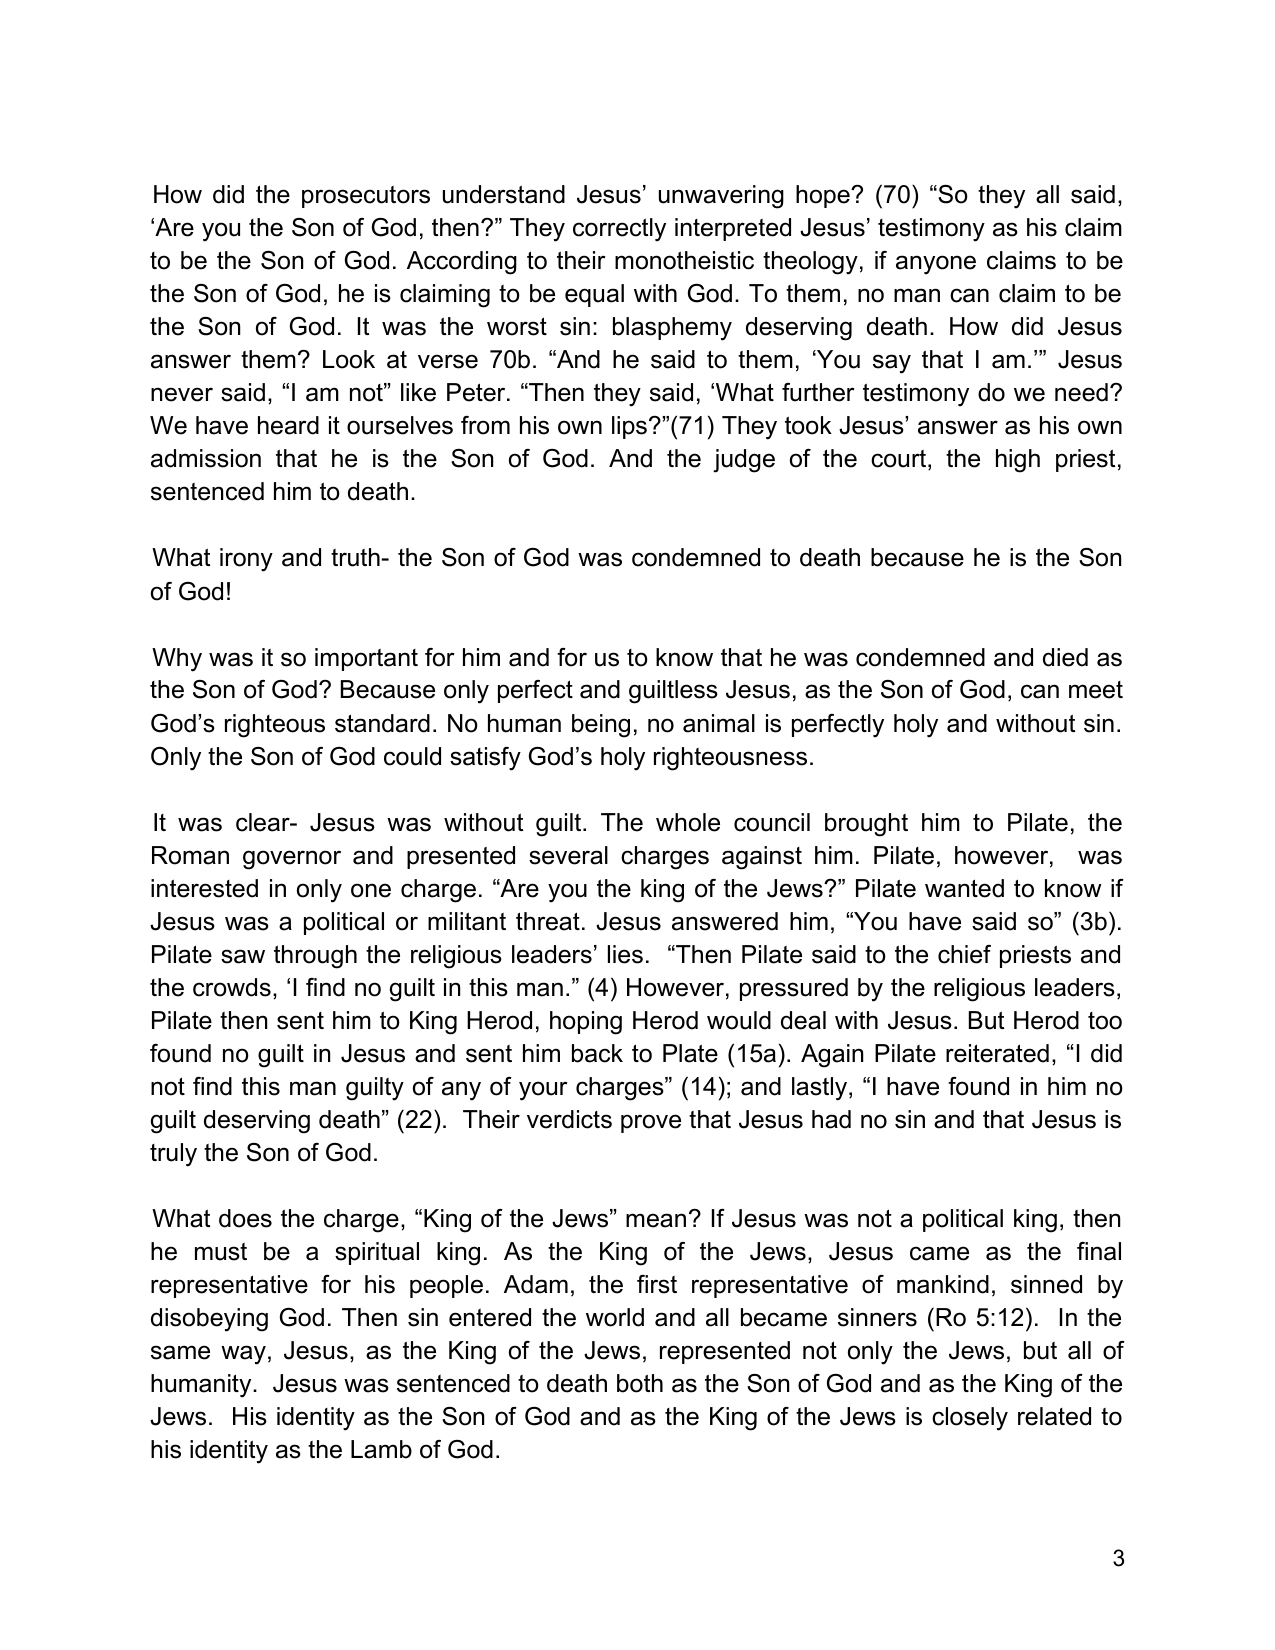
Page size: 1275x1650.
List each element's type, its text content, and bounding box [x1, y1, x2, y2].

text What irony and truth- the Son of God was condemned to death because he is the Son of God! [150, 543, 1125, 605]
text Why was it so important for him and for us to know that he was condemned and died as the Son of God? Because only perfect and guiltless Jesus, as the Son of God, can meet God’s righteous standard. No human being, no animal is perfectly holy and without sin. Only the Son of God could satisfy God’s holy righteousness. [150, 642, 1125, 770]
text It was clear- Jesus was without guilt. The whole council brought him to Pilate, the Roman governor and presented several charges against him. Pilate, however, was interested in only one charge. “Are you the king of the Jews?” Pilate wanted to know if Jesus was a political or militant threat. Jesus answered him, “You have said so” (3b). Pilate saw through the religious leaders’ lies. “Then Pilate said to the chief priests and the crowds, ‘I find no guilt in this man.” (4) However, pressured by the religious leaders, Pilate then sent him to King Herod, hoping Herod would deal with Jesus. But Herod too found no guilt in Jesus and sent him back to Plate (15a). Again Pilate reiterated, “I did not find this man guilty of any of your charges” (14); and lastly, “I have found in him no guilt deserving death” (22). Their verdicts prove that Jesus had no sin and that Jesus is truly the Son of God. [150, 808, 1125, 1167]
text What does the charge, “King of the Jews” mean? If Jesus was not a political king, then he must be a spiritual king. As the King of the Jews, Jesus came as the final representative for his people. Adam, the first representative of mankind, sinned by disobeying God. Then sin entered the world and all became sinners (Ro 5:12). In the same way, Jesus, as the King of the Jews, represented not only the Jews, but all of humanity. Jesus was sentenced to death both as the Son of God and as the King of the Jews. His identity as the Son of God and as the King of the Jews is closely related to his identity as the Lamb of God. [150, 1204, 1125, 1464]
text How did the prosecutors understand Jesus’ unwavering hope? (70) “So they all said, ‘Are you the Son of God, then?” They correctly interpreted Jesus’ testimony as his claim to be the Son of God. According to their monotheistic theology, if anyone claims to be the Son of God, he is claiming to be equal with God. To them, no man can claim to be the Son of God. It was the worst sin: blasphemy deserving death. How did Jesus answer them? Look at verse 70b. “And he said to them, ‘You say that I am.’” Jesus never said, “I am not” like Peter. “Then they said, ‘What further testimony do we need? We have heard it ourselves from his own lips?”(71) They took Jesus’ answer as his own admission that he is the Son of God. And the judge of the court, the high priest, sentenced him to death. [150, 180, 1125, 506]
